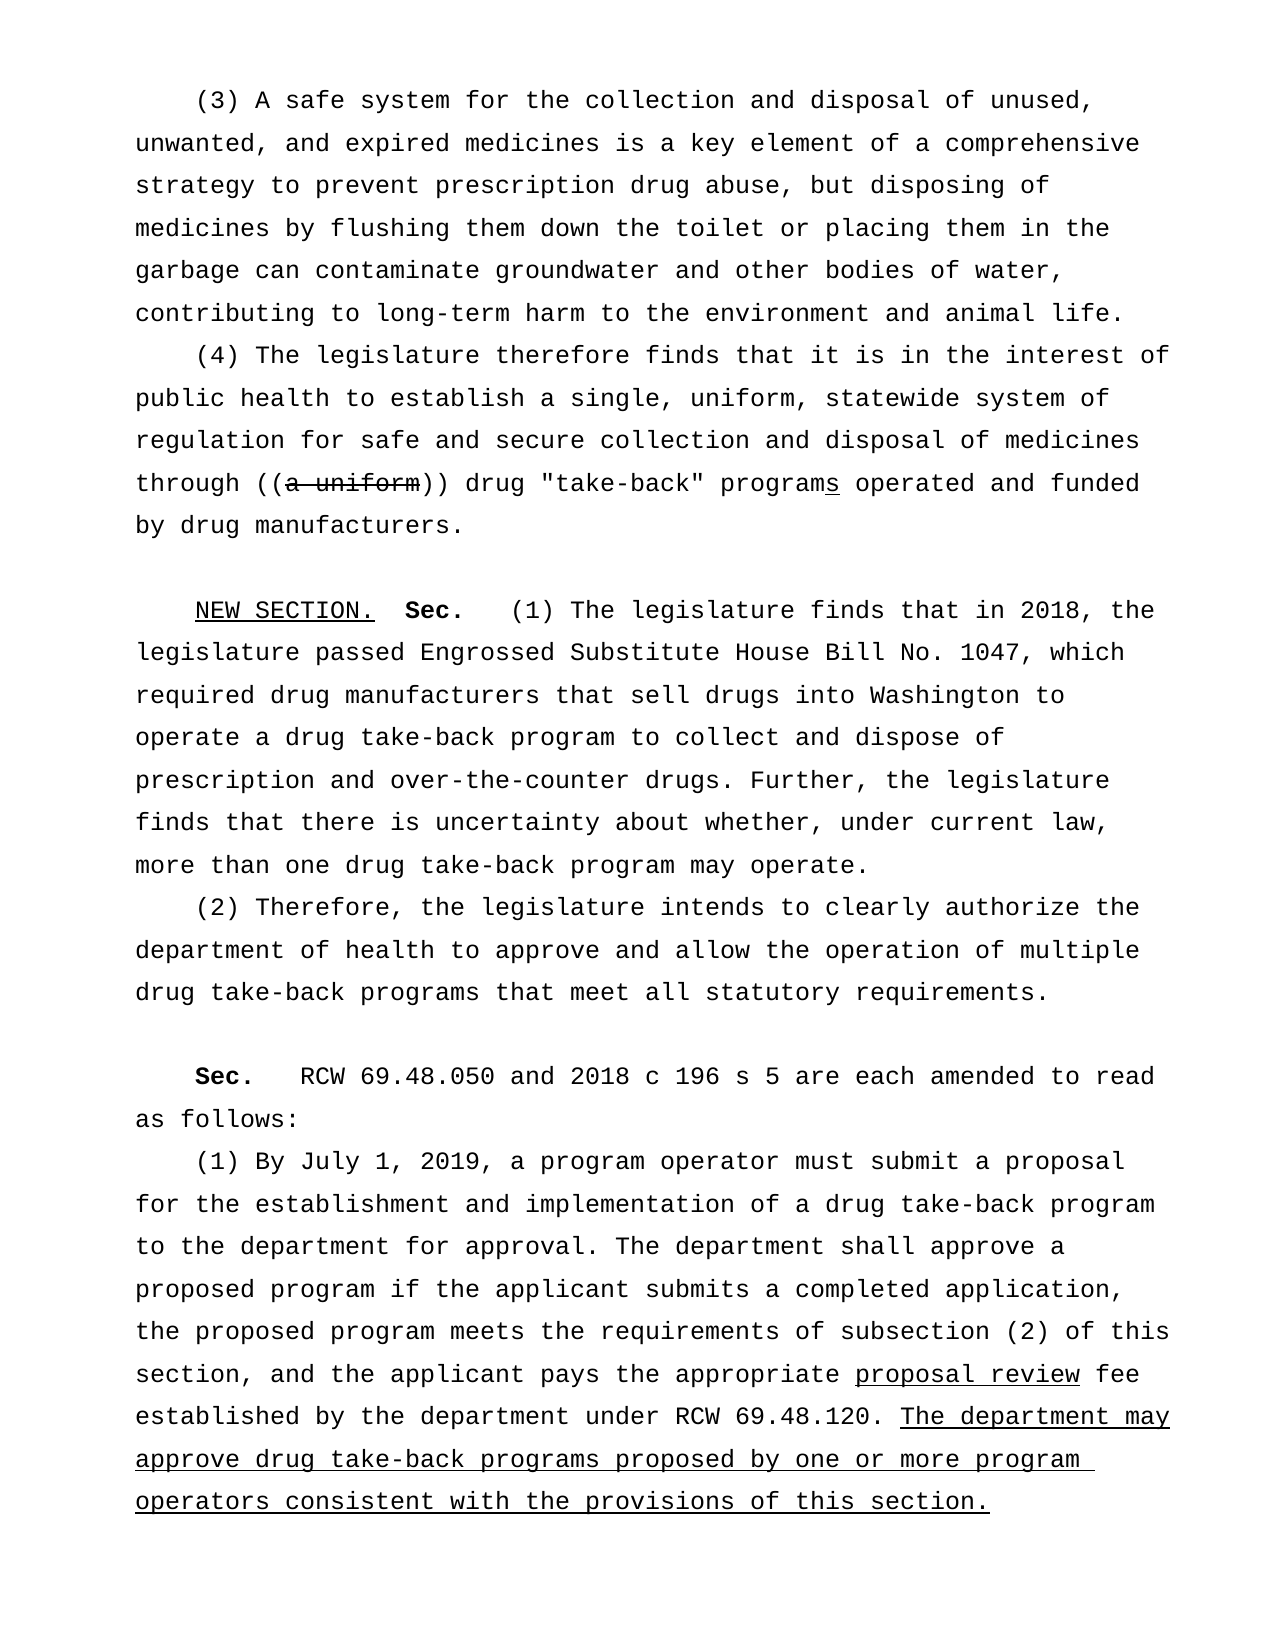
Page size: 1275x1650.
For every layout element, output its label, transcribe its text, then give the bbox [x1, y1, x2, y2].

text (4) The legislature therefore finds that it is in the interest of public health to establish a single, uniform, statewide system of regulation for safe and secure collection and disposal of medicines through ((a uniform)) drug "take-back" programs operated and funded by drug manufacturers. [135, 330, 1170, 542]
text (1) By July 1, 2019, a program operator must submit a proposal for the establishment and implementation of a drug take-back program to the department for approval. The department shall approve a proposed program if the applicant submits a completed application, the proposed program meets the requirements of subsection (2) of this section, and the applicant pays the appropriate proposal review fee established by the department under RCW 69.48.120. The department may approve drug take-back programs proposed by one or more program operators consistent with the provisions of this section. [135, 1136, 1170, 1518]
text (2) Therefore, the legislature intends to clearly authorize the department of health to approve and allow the operation of multiple drug take-back programs that meet all statutory requirements. [135, 882, 1170, 1009]
text NEW SECTION. Sec. (1) The legislature finds that in 2018, the legislature passed Engrossed Substitute House Bill No. 1047, which required drug manufacturers that sell drugs into Washington to operate a drug take-back program to collect and dispose of prescription and over-the-counter drugs. Further, the legislature finds that there is uncertainty about whether, under current law, more than one drug take-back program may operate. [135, 584, 1170, 882]
text (3) A safe system for the collection and disposal of unused, unwanted, and expired medicines is a key element of a comprehensive strategy to prevent prescription drug abuse, but disposing of medicines by flushing them down the toilet or placing them in the garbage can contaminate groundwater and other bodies of water, contributing to long-term harm to the environment and animal life. [135, 75, 1170, 330]
text Sec. RCW 69.48.050 and 2018 c 196 s 5 are each amended to read as follows: [135, 1051, 1170, 1136]
